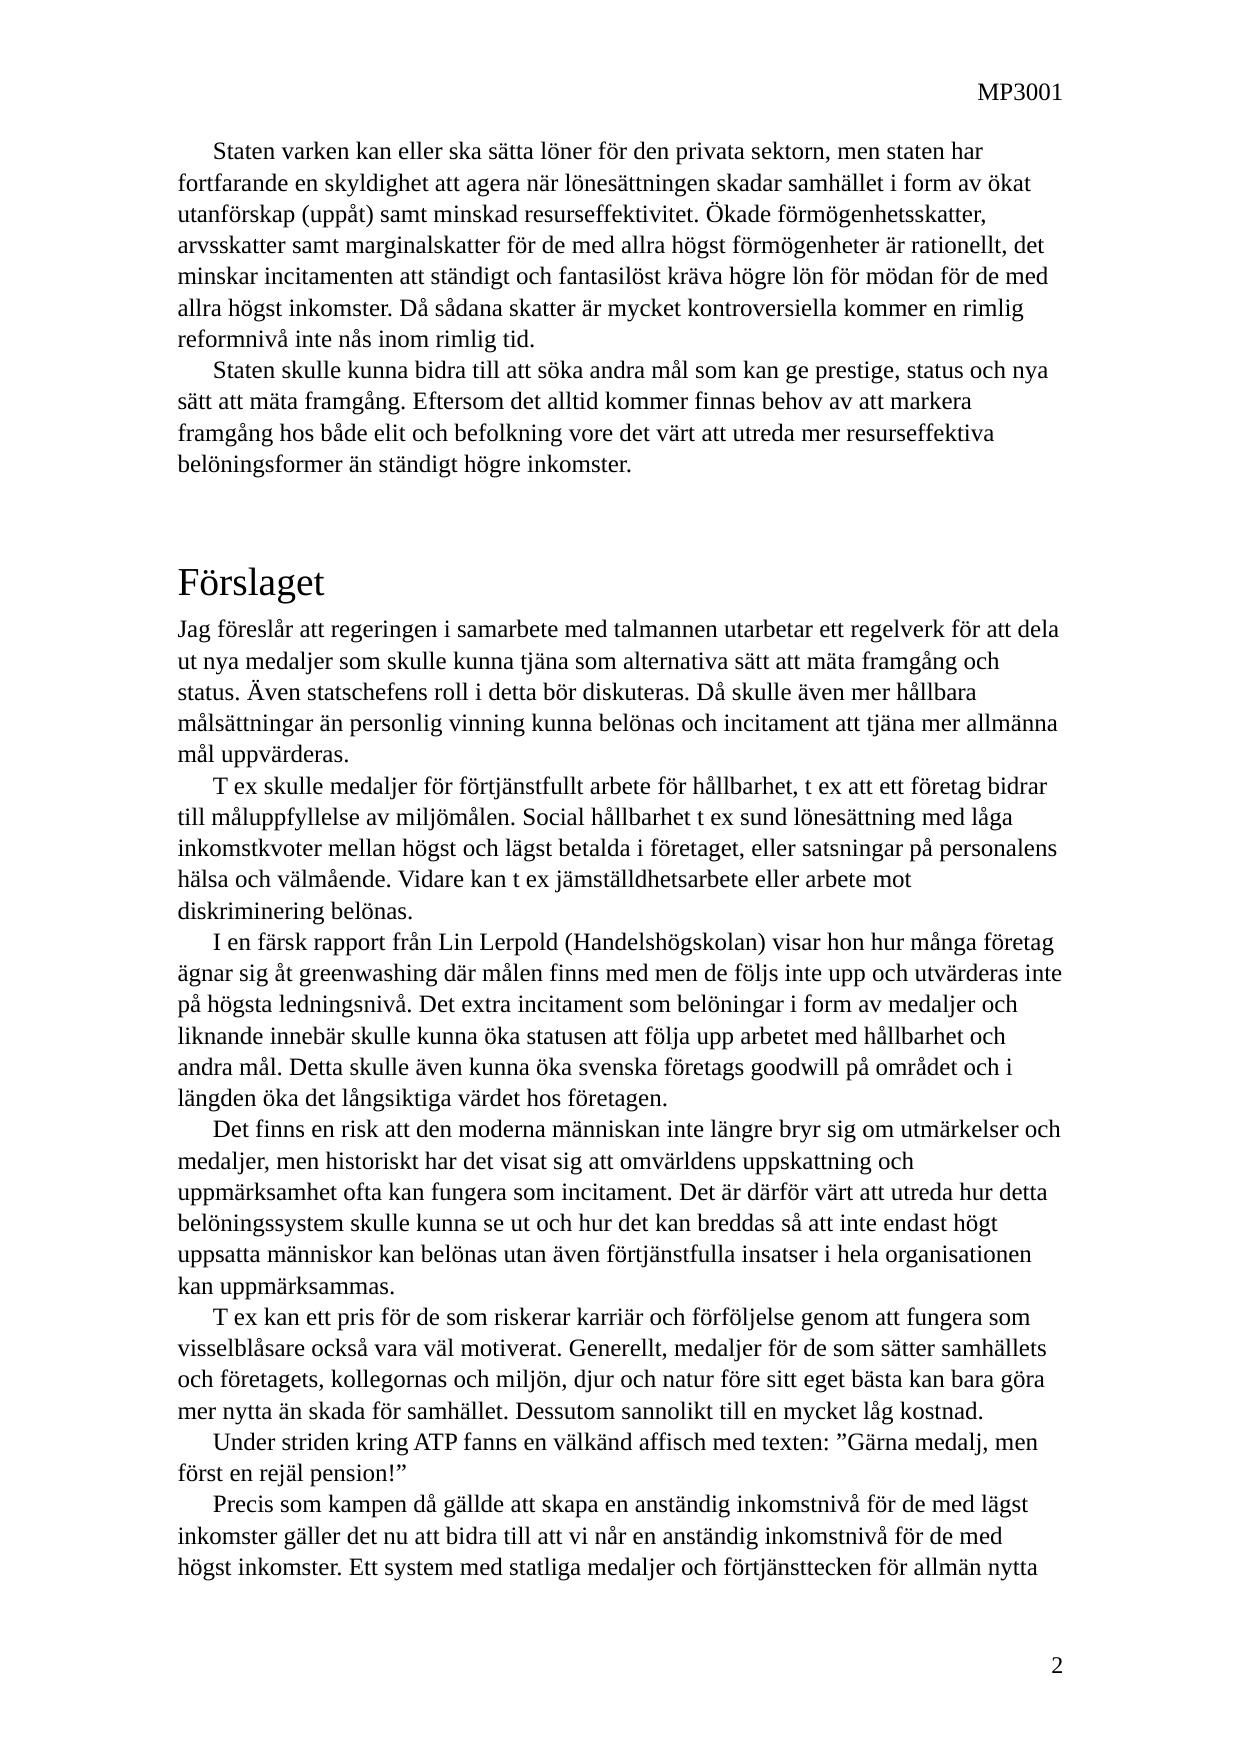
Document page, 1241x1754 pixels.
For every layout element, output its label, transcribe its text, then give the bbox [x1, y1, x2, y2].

text Under striden kring ATP fanns en välkänd affisch med texten: ”Gärna medalj, men först en rejäl pension!” [177, 1424, 1063, 1487]
text Det finns en risk att den moderna människan inte längre bryr sig om utmärkelser och medaljer, men historiskt har det visat sig att omvärldens uppskattning och uppmärksamhet ofta kan fungera som incitament. Det är därför värt att utreda hur detta belöningssystem skulle kunna se ut och hur det kan breddas så att inte endast högt uppsatta människor kan belönas utan även förtjänstfulla insatser i hela organisationen kan uppmärksammas. [177, 1112, 1063, 1299]
subtitle Förslaget [177, 563, 1063, 604]
text I en färsk rapport från Lin Lerpold (Handelshögskolan) visar hon hur många företag ägnar sig åt greenwashing där målen finns med men de följs inte upp och utvärderas inte på högsta ledningsnivå. Det extra incitament som belöningar i form av medaljer och liknande innebär skulle kunna öka statusen att följa upp arbetet med hållbarhet och andra mål. Detta skulle även kunna öka svenska företags goodwill på området och i längden öka det långsiktiga värdet hos företagen. [177, 924, 1063, 1112]
text T ex kan ett pris för de som riskerar karriär och förföljelse genom att fungera som visselblåsare också vara väl motiverat. Generellt, medaljer för de som sätter samhällets och företagets, kollegornas och miljön, djur och natur före sitt eget bästa kan bara göra mer nytta än skada för samhället. Dessutom sannolikt till en mycket låg kostnad. [177, 1299, 1063, 1424]
text Jag föreslår att regeringen i samarbete med talmannen utarbetar ett regelverk för att dela ut nya medaljer som skulle kunna tjäna som alternativa sätt att mäta framgång och status. Även statschefens roll i detta bör diskuteras. Då skulle även mer hållbara målsättningar än personlig vinning kunna belönas och incitament att tjäna mer allmänna mål uppvärderas. [177, 612, 1063, 768]
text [177, 1487, 1063, 1581]
text Staten skulle kunna bidra till att söka andra mål som kan ge prestige, status och nya sätt att mäta framgång. Eftersom det alltid kommer finnas behov av att markera framgång hos både elit och befolkning vore det värt att utreda mer resurseffektiva belöningsformer än ständigt högre inkomster. [177, 353, 1063, 478]
text Staten varken kan eller ska sätta löner för den privata sektorn, men staten har fortfarande en skyldighet att agera när lönesättningen skadar samhället i form av ökat utanförskap (uppåt) samt minskad resurseffektivitet. Ökade förmögenhetsskatter, arvsskatter samt marginalskatter för de med allra högst förmögenheter är rationellt, det minskar incitamenten att ständigt och fantasilöst kräva högre lön för mödan för de med allra högst inkomster. Då sådana skatter är mycket kontroversiella kommer en rimlig reformnivå inte nås inom rimlig tid. [177, 134, 1063, 353]
text T ex skulle medaljer för förtjänstfullt arbete för hållbarhet, t ex att ett företag bidrar till måluppfyllelse av miljömålen. Social hållbarhet t ex sund lönesättning med låga inkomstkvoter mellan högst och lägst betalda i företaget, eller satsningar på personalens hälsa och välmående. Vidare kan t ex jämställdhetsarbete eller arbete mot diskriminering belönas. [177, 768, 1063, 924]
